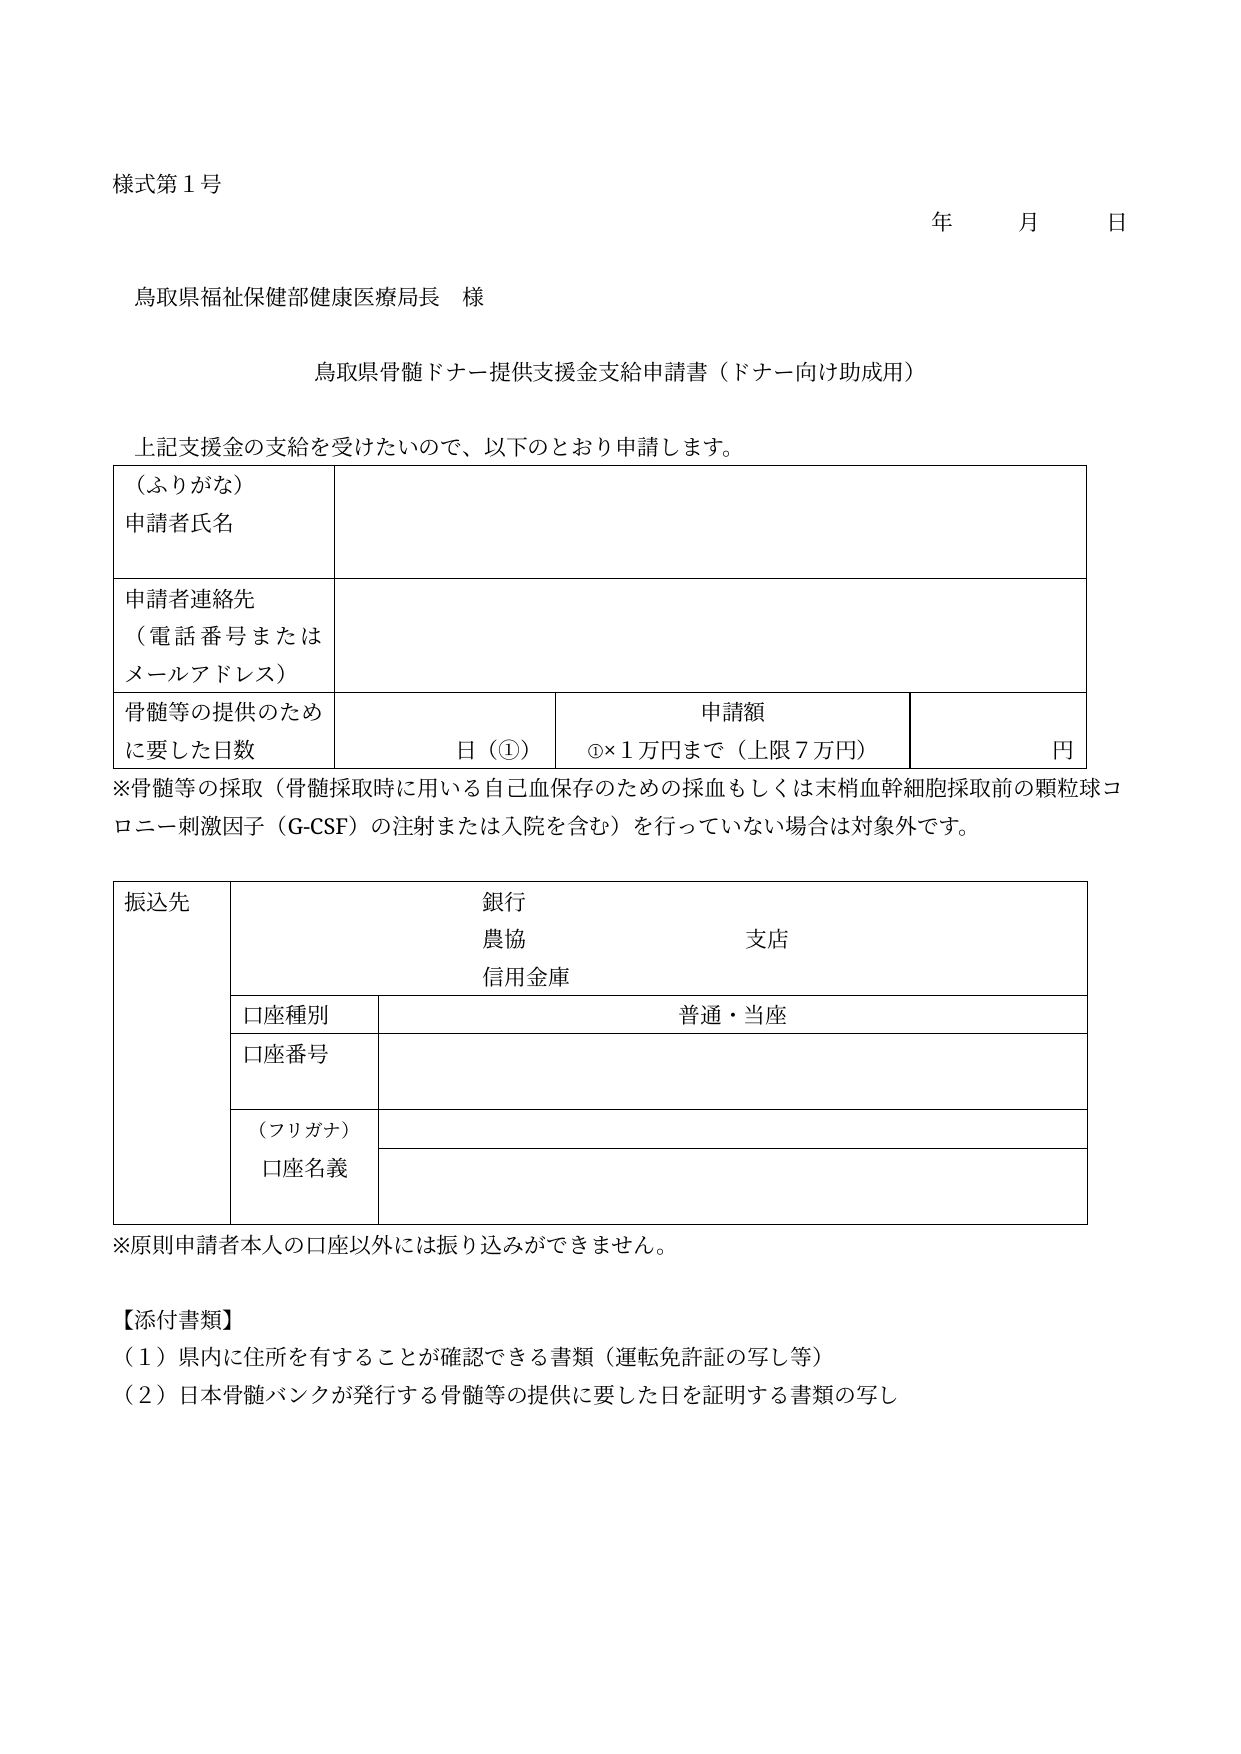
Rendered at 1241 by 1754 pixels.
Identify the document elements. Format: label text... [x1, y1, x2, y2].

table_header [335, 466, 1086, 578]
table_header 銀行 農協 支店 信用金庫 [231, 882, 1087, 995]
table_cell 申請者連絡先 （電話番号またはメールアドレス） [114, 579, 334, 692]
text （２）日本骨髄バンクが発行する骨髄等の提供に要した日を証明する書類の写し [112, 1375, 1128, 1412]
text ※原則申請者本人の口座以外には振り込みができません。 [112, 1225, 1128, 1262]
table_cell 口座種別 [231, 996, 378, 1033]
text 鳥取県骨髄ドナー提供支援金支給申請書（ドナー向け助成用） [112, 352, 1128, 389]
table_cell [379, 1110, 1087, 1148]
text 鳥取県福祉保健部健康医療局長 様 [112, 277, 1128, 314]
table_header 振込先 [114, 882, 230, 1224]
table_cell 口座番号 [231, 1034, 378, 1109]
text （１）県内に住所を有することが確認できる書類（運転免許証の写し等） [112, 1337, 1128, 1375]
text 様式第１号 [112, 164, 1128, 202]
table_cell 骨髄等の提供のために要した日数 [114, 693, 334, 768]
text 【添付書類】 [112, 1300, 1128, 1337]
table_cell [379, 1149, 1087, 1224]
table_cell 申請額 ①×１万円まで（上限７万円） [556, 693, 909, 768]
text 上記支援金の支給を受けたいので、以下のとおり申請します。 [112, 427, 1128, 464]
table_header （ふりがな） 申請者氏名 [114, 466, 334, 578]
text 年 月 日 [112, 202, 1128, 239]
text ※骨髄等の採取（骨髄採取時に用いる自己血保存のための採血もしくは末梢血幹細胞採取前の顆粒球コロニー刺激因子（G-CSF）の注射または入院を含む）を行っていない場合は対象外です。 [112, 769, 1128, 844]
table_cell [335, 579, 1086, 692]
table_cell （フリガナ） 口座名義 [231, 1110, 378, 1224]
table_cell 円 [911, 693, 1086, 768]
table_cell 日（①） [335, 693, 555, 768]
table_cell [379, 1034, 1087, 1109]
table_cell 普通・当座 [379, 996, 1087, 1033]
